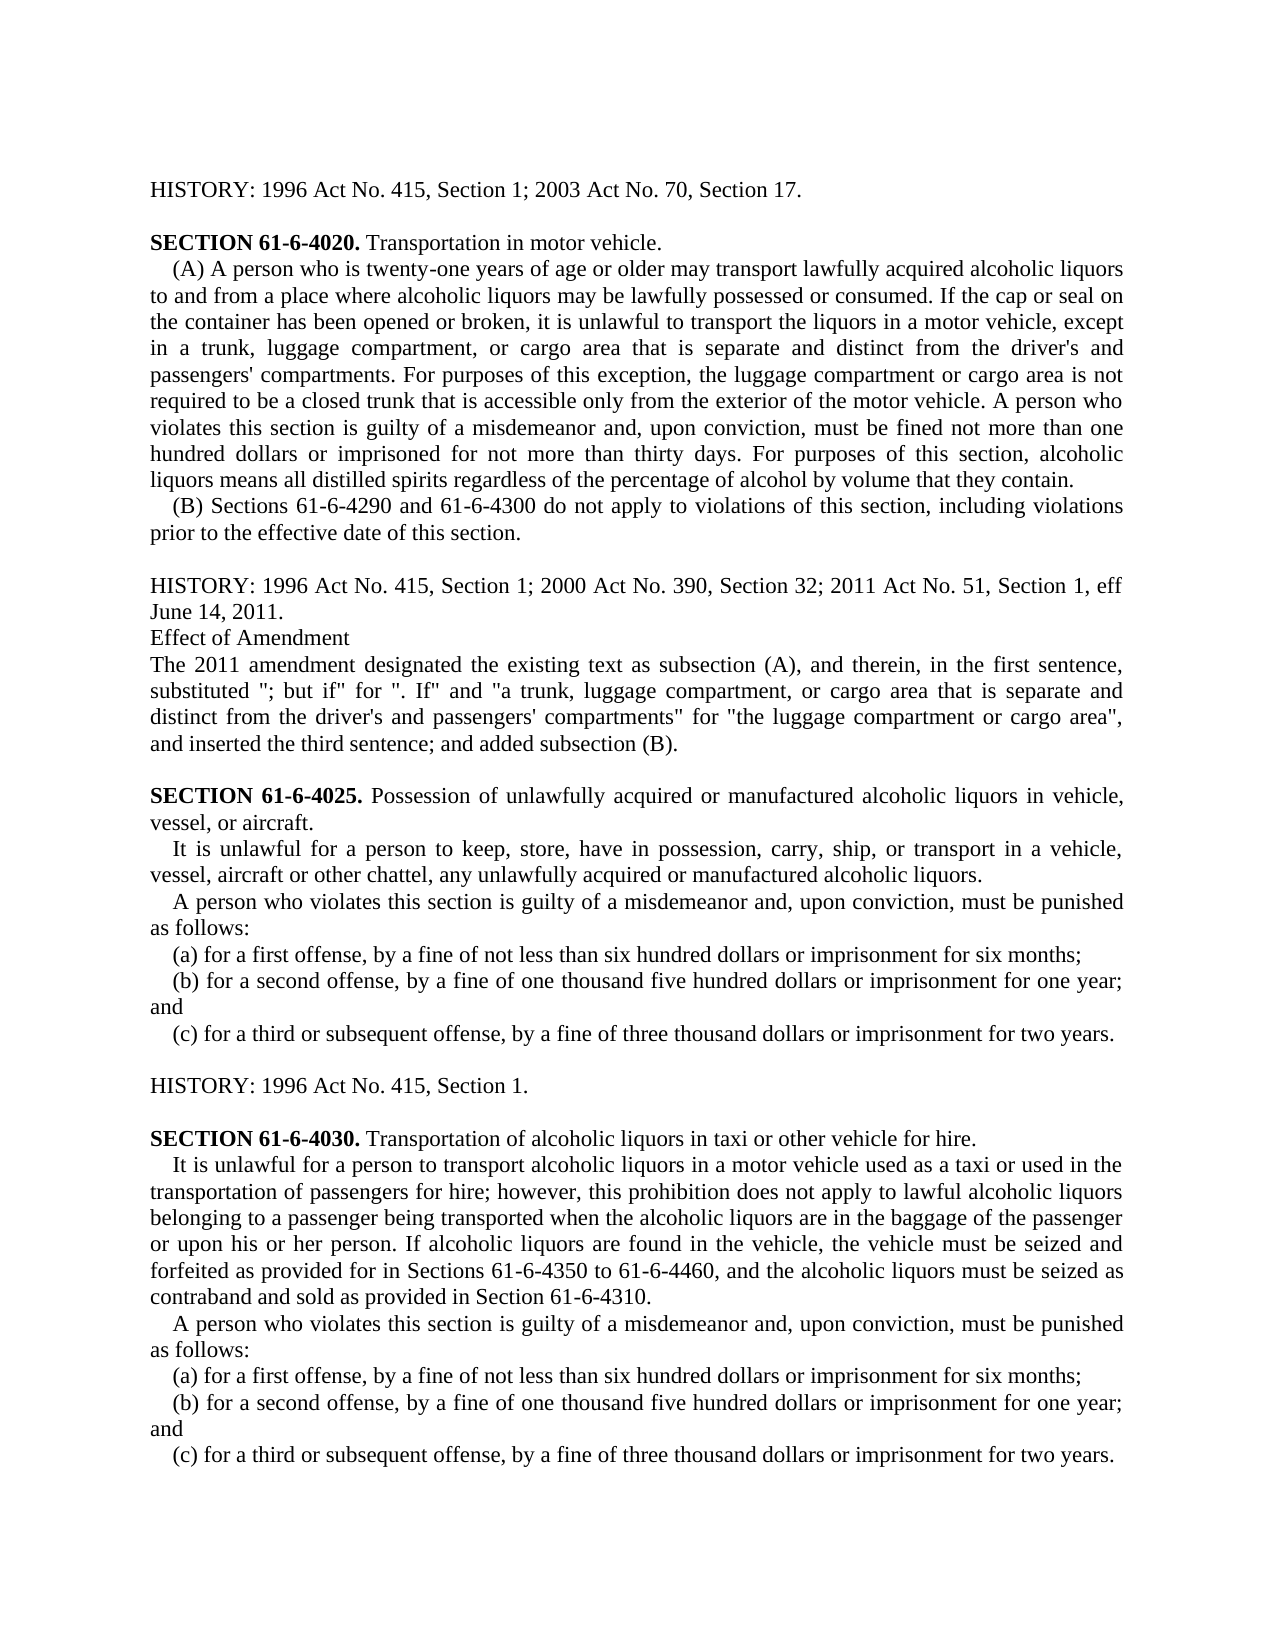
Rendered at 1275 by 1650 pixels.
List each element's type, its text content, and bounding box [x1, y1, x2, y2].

text (b) for a second offense, by a fine of one thousand five hundred dollars or imprisonment for one year; and [150, 967, 1125, 1020]
text A person who violates this section is guilty of a misdemeanor and, upon conviction, must be punished as follows: [150, 888, 1125, 941]
text (c) for a third or subsequent offense, by a fine of three thousand dollars or imprisonment for two years. [150, 1441, 1125, 1468]
text HISTORY: 1996 Act No. 415, Section 1; 2000 Act No. 390, Section 32; 2011 Act No. 51, Section 1, eff June 14, 2011. [150, 572, 1125, 624]
text (a) for a first offense, by a fine of not less than six hundred dollars or imprisonment for six months; [150, 1362, 1125, 1389]
text It is unlawful for a person to keep, store, have in possession, carry, ship, or transport in a vehicle, vessel, aircraft or other chattel, any unlawfully acquired or manufactured alcoholic liquors. [150, 835, 1125, 888]
text HISTORY: 1996 Act No. 415, Section 1. [150, 1072, 1125, 1099]
text (b) for a second offense, by a fine of one thousand five hundred dollars or imprisonment for one year; and [150, 1389, 1125, 1441]
text Effect of Amendment [150, 624, 1125, 651]
text (B) Sections 61-6-4290 and 61-6-4300 do not apply to violations of this section, including violations prior to the effective date of this section. [150, 493, 1125, 545]
text (a) for a first offense, by a fine of not less than six hundred dollars or imprisonment for six months; [150, 941, 1125, 967]
text HISTORY: 1996 Act No. 415, Section 1; 2003 Act No. 70, Section 17. [150, 176, 1125, 203]
text A person who violates this section is guilty of a misdemeanor and, upon conviction, must be punished as follows: [150, 1309, 1125, 1362]
text SECTION 61-6-4025. Possession of unlawfully acquired or manufactured alcoholic liquors in vehicle, vessel, or aircraft. [150, 782, 1125, 835]
text (c) for a third or subsequent offense, by a fine of three thousand dollars or imprisonment for two years. [150, 1020, 1125, 1046]
text It is unlawful for a person to transport alcoholic liquors in a motor vehicle used as a taxi or used in the transportation of passengers for hire; however, this prohibition does not apply to lawful alcoholic liquors belonging to a passenger being transported when the alcoholic liquors are in the baggage of the passenger or upon his or her person. If alcoholic liquors are found in the vehicle, the vehicle must be seized and forfeited as provided for in Sections 61-6-4350 to 61-6-4460, and the alcoholic liquors must be seized as contraband and sold as provided in Section 61-6-4310. [150, 1151, 1125, 1309]
text SECTION 61-6-4020. Transportation in motor vehicle. [150, 229, 1125, 255]
text The 2011 amendment designated the existing text as subsection (A), and therein, in the first sentence, substituted "; but if" for ". If" and "a trunk, luggage compartment, or cargo area that is separate and distinct from the driver's and passengers' compartments" for "the luggage compartment or cargo area", and inserted the third sentence; and added subsection (B). [150, 651, 1125, 756]
text (A) A person who is twenty-one years of age or older may transport lawfully acquired alcoholic liquors to and from a place where alcoholic liquors may be lawfully possessed or consumed. If the cap or seal on the container has been opened or broken, it is unlawful to transport the liquors in a motor vehicle, except in a trunk, luggage compartment, or cargo area that is separate and distinct from the driver's and passengers' compartments. For purposes of this exception, the luggage compartment or cargo area is not required to be a closed trunk that is accessible only from the exterior of the motor vehicle. A person who violates this section is guilty of a misdemeanor and, upon conviction, must be fined not more than one hundred dollars or imprisoned for not more than thirty days. For purposes of this section, alcoholic liquors means all distilled spirits regardless of the percentage of alcohol by volume that they contain. [150, 255, 1125, 493]
text SECTION 61-6-4030. Transportation of alcoholic liquors in taxi or other vehicle for hire. [150, 1125, 1125, 1151]
